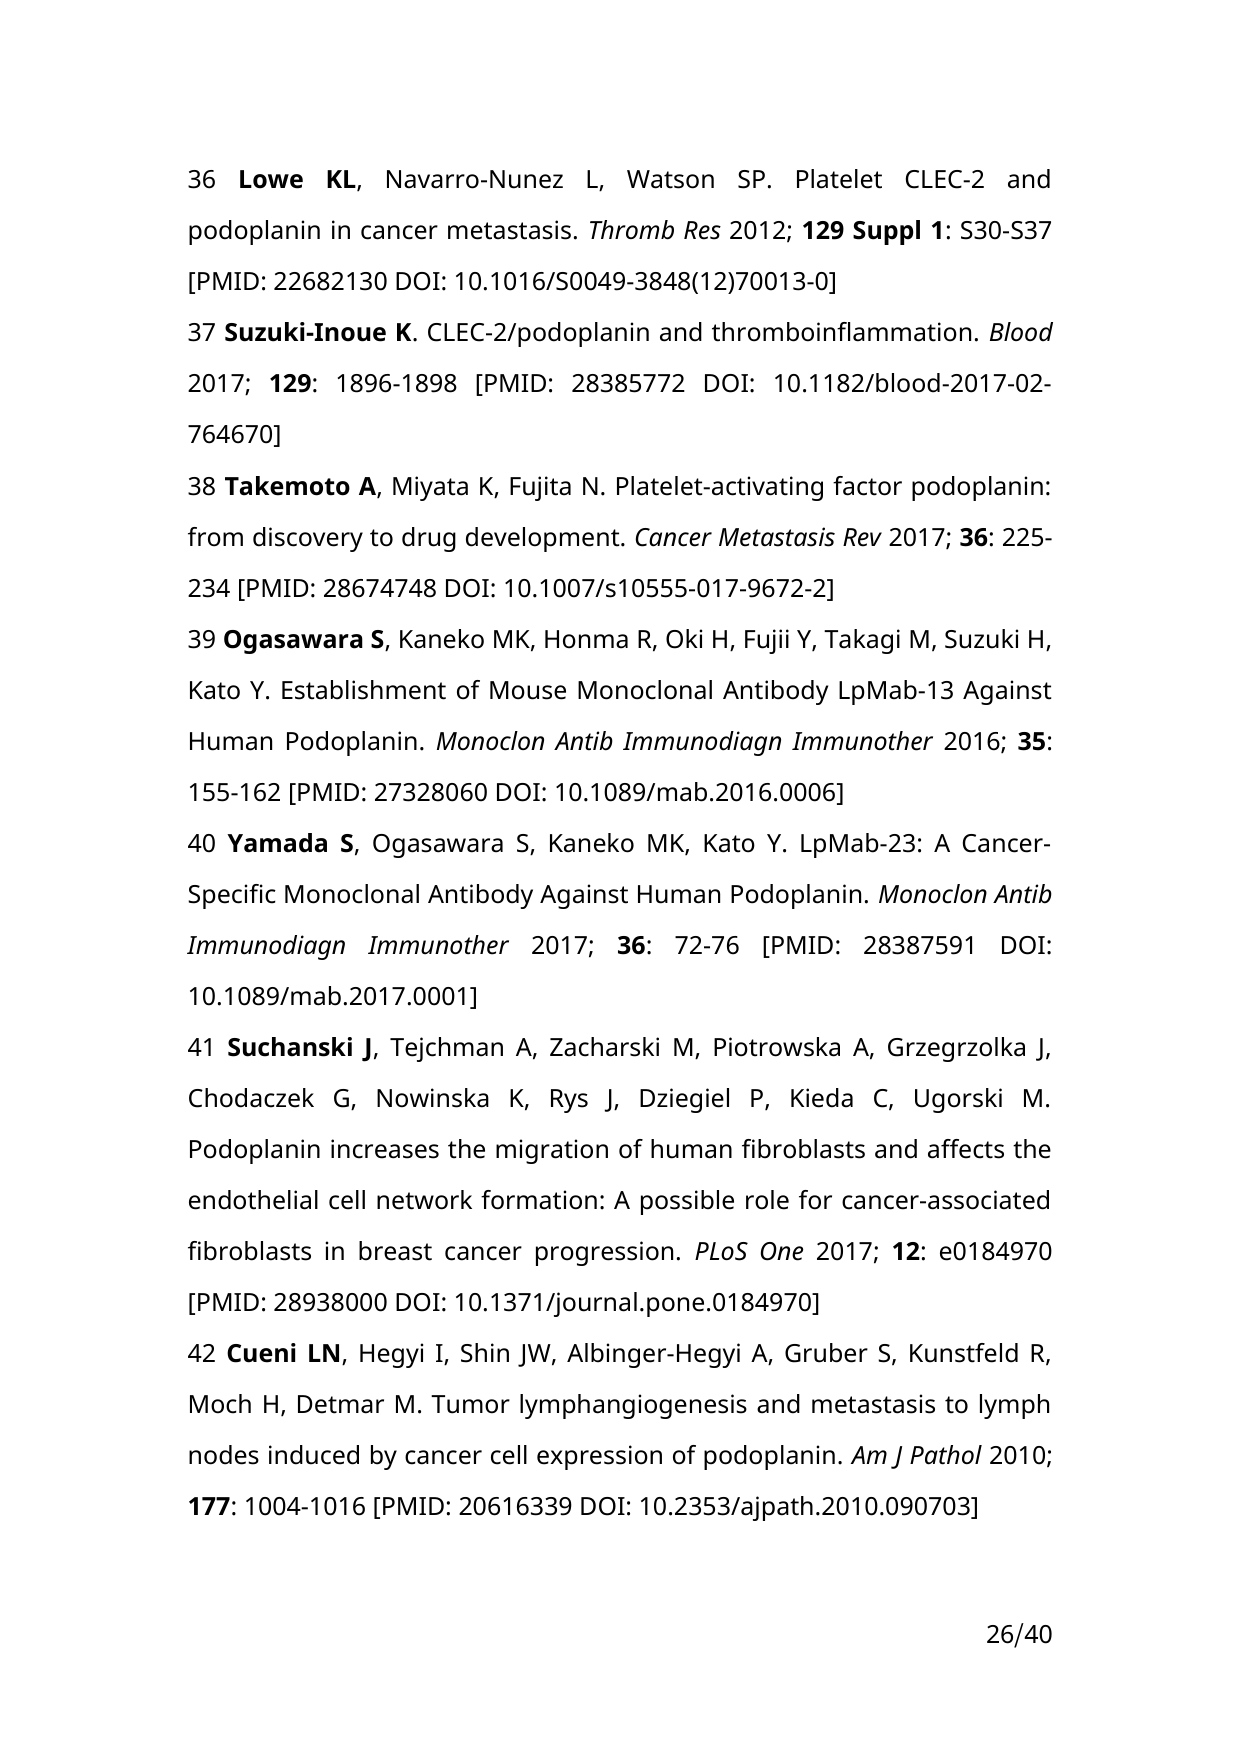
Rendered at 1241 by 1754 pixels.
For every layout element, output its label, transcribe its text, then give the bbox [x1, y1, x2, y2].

text 40 Yamada S, Ogasawara S, Kaneko MK, Kato Y. LpMab-23: A Cancer-Specific Monoclonal Antibody Against Human Podoplanin. Monoclon Antib Immunodiagn Immunother 2017; 36: 72-76 [PMID: 28387591 DOI: 10.1089/mab.2017.0001] [187, 826, 1053, 1013]
text 37 Suzuki-Inoue K. CLEC-2/podoplanin and thromboinflammation. Blood 2017; 129: 1896-1898 [PMID: 28385772 DOI: 10.1182/blood-2017-02-764670] [187, 315, 1053, 451]
text 42 Cueni LN, Hegyi I, Shin JW, Albinger-Hegyi A, Gruber S, Kunstfeld R, Moch H, Detmar M. Tumor lymphangiogenesis and metastasis to lymph nodes induced by cancer cell expression of podoplanin. Am J Pathol 2010; 177: 1004-1016 [PMID: 20616339 DOI: 10.2353/ajpath.2010.090703] [187, 1336, 1053, 1523]
text 41 Suchanski J, Tejchman A, Zacharski M, Piotrowska A, Grzegrzolka J, Chodaczek G, Nowinska K, Rys J, Dziegiel P, Kieda C, Ugorski M. Podoplanin increases the migration of human fibroblasts and affects the endothelial cell network formation: A possible role for cancer-associated fibroblasts in breast cancer progression. PLoS One 2017; 12: e0184970 [PMID: 28938000 DOI: 10.1371/journal.pone.0184970] [187, 1030, 1053, 1319]
text 36 Lowe KL, Navarro-Nunez L, Watson SP. Platelet CLEC-2 and podoplanin in cancer metastasis. Thromb Res 2012; 129 Suppl 1: S30-S37 [PMID: 22682130 DOI: 10.1016/S0049-3848(12)70013-0] [187, 162, 1053, 298]
text 39 Ogasawara S, Kaneko MK, Honma R, Oki H, Fujii Y, Takagi M, Suzuki H, Kato Y. Establishment of Mouse Monoclonal Antibody LpMab-13 Against Human Podoplanin. Monoclon Antib Immunodiagn Immunother 2016; 35: 155-162 [PMID: 27328060 DOI: 10.1089/mab.2016.0006] [187, 621, 1053, 808]
text 38 Takemoto A, Miyata K, Fujita N. Platelet-activating factor podoplanin: from discovery to drug development. Cancer Metastasis Rev 2017; 36: 225-234 [PMID: 28674748 DOI: 10.1007/s10555-017-9672-2] [187, 468, 1053, 604]
